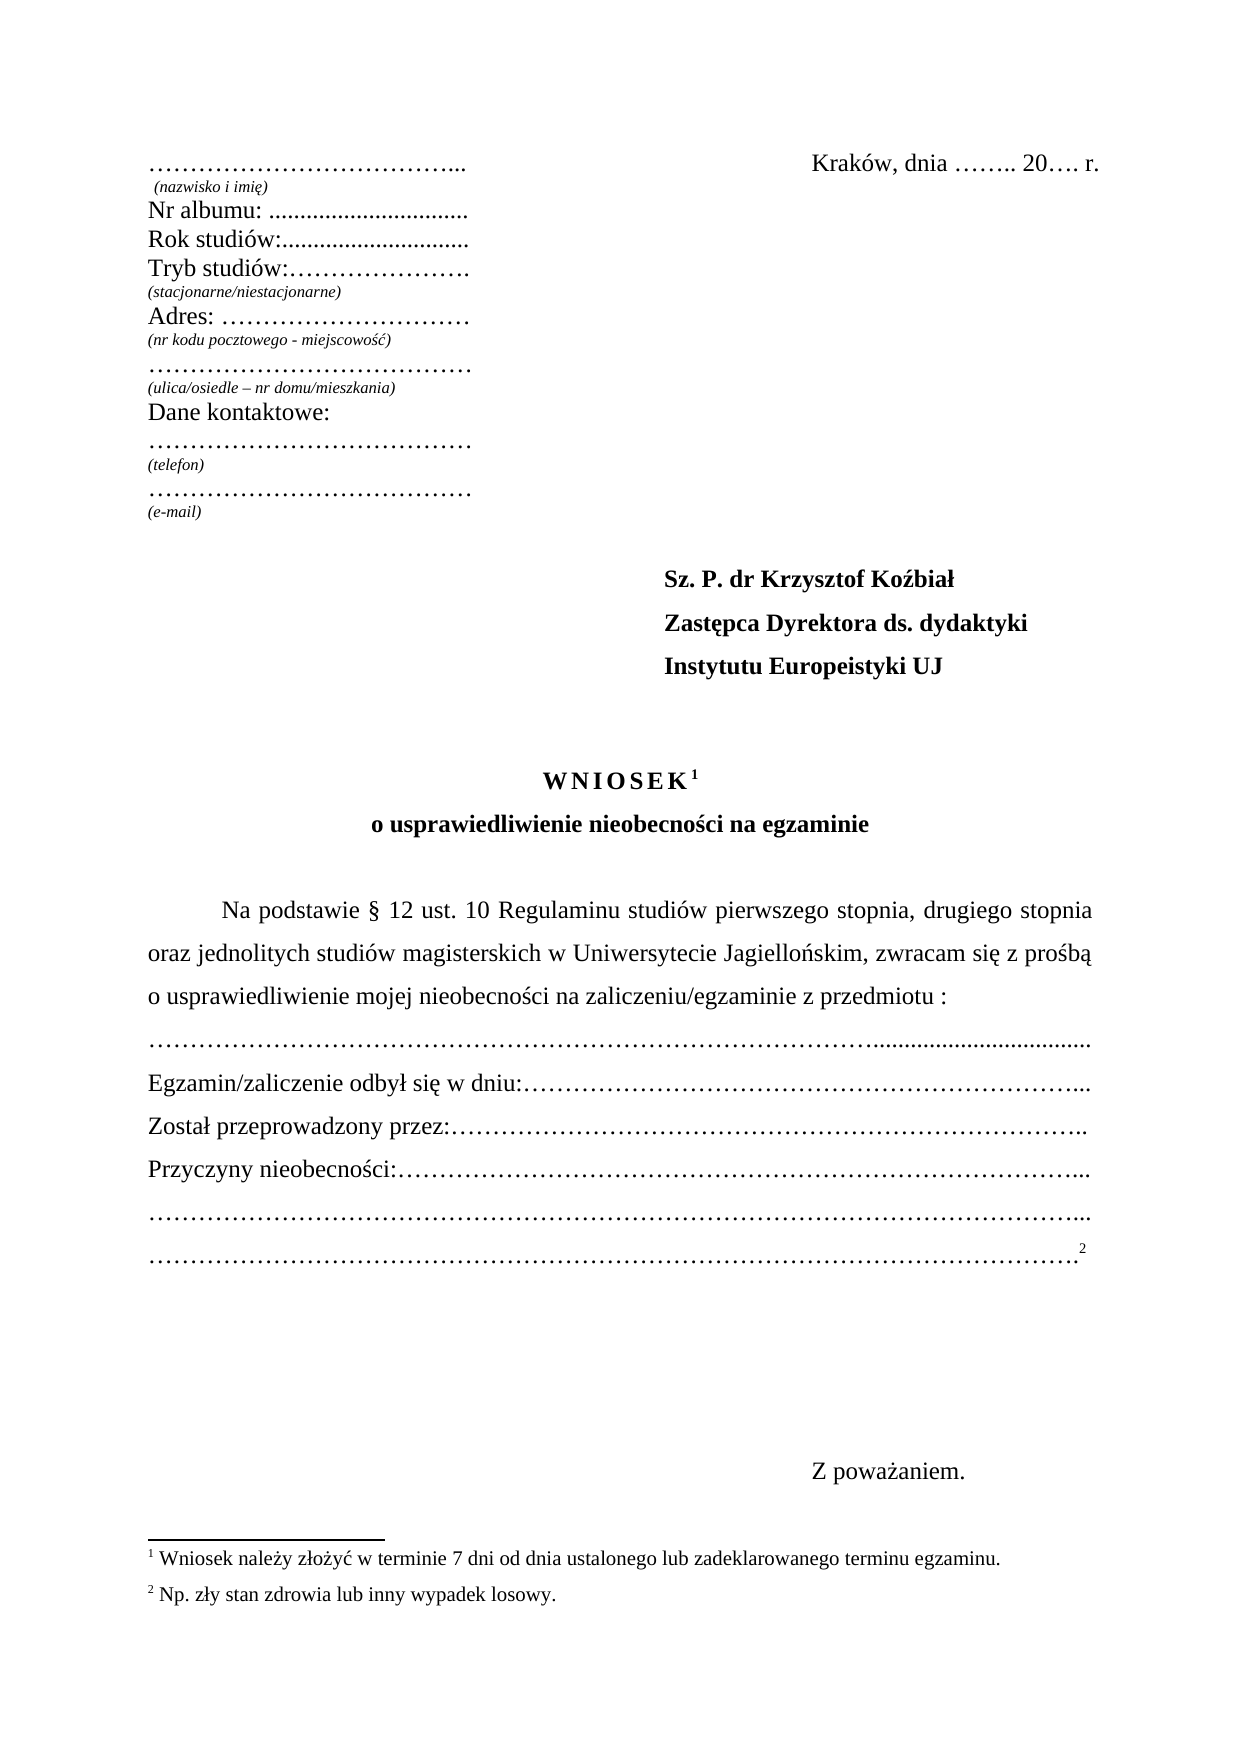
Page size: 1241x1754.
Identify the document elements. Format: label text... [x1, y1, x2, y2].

text Egzamin/zaliczenie odbył się w dniu:…………………………………………………………... [148, 1068, 1093, 1096]
text Z poważaniem. [738, 1456, 1093, 1484]
text ………………………………… [148, 426, 1104, 454]
text Nr albumu: ................................ [148, 196, 1093, 224]
text (ulica/osiedle – nr domu/mieszkania) [148, 378, 1104, 397]
text Tryb studiów:…………………. [148, 253, 1093, 282]
text …………………………………………………………………………………………………... [148, 1197, 1093, 1226]
text (nr kodu pocztowego - miejscowość) [148, 330, 1093, 349]
text Sz. P. dr Krzysztof Koźbiał [635, 564, 1093, 593]
text Na podstawie § 12 ust. 10 Regulaminu studiów pierwszego stopnia, drugiego stopnia oraz jednolitych studiów magisterskich w Uniwersytecie Jagiellońskim, zwracam się z prośbą o usprawiedliwienie mojej nieobecności na zaliczeniu/egzaminie z przedmiotu : [148, 895, 1093, 1010]
text …………………………………………………………………………………………………. [148, 1240, 1093, 1269]
text Został przeprowadzony przez:………………………………………………………………….. [148, 1111, 1093, 1139]
text Adres: ………………………… [148, 301, 1093, 330]
text ………………………………… [148, 473, 1104, 502]
text (nazwisko i imię) [148, 176, 1093, 196]
text (stacjonarne/niestacjonarne) [148, 282, 1093, 301]
text (telefon) [148, 454, 1104, 473]
text WNIOSEK [148, 766, 1093, 794]
text Instytutu Europeistyki UJ [606, 651, 1093, 679]
text ………………………………… [148, 349, 1093, 378]
text Rok studiów:.............................. [148, 224, 1093, 253]
text ………………………………... Kraków, dnia …….. 20…. r. [148, 148, 1104, 176]
text Przyczyny nieobecności:………………………………………………………………………... [148, 1154, 1093, 1183]
text o usprawiedliwienie nieobecności na egzaminie [148, 809, 1093, 838]
text ……………………………………………………………………………................................... [148, 1024, 1093, 1053]
text Dane kontaktowe: [148, 397, 1104, 426]
text (e-mail) [148, 502, 1104, 521]
text Zastępca Dyrektora ds. dydaktyki [606, 608, 1093, 636]
